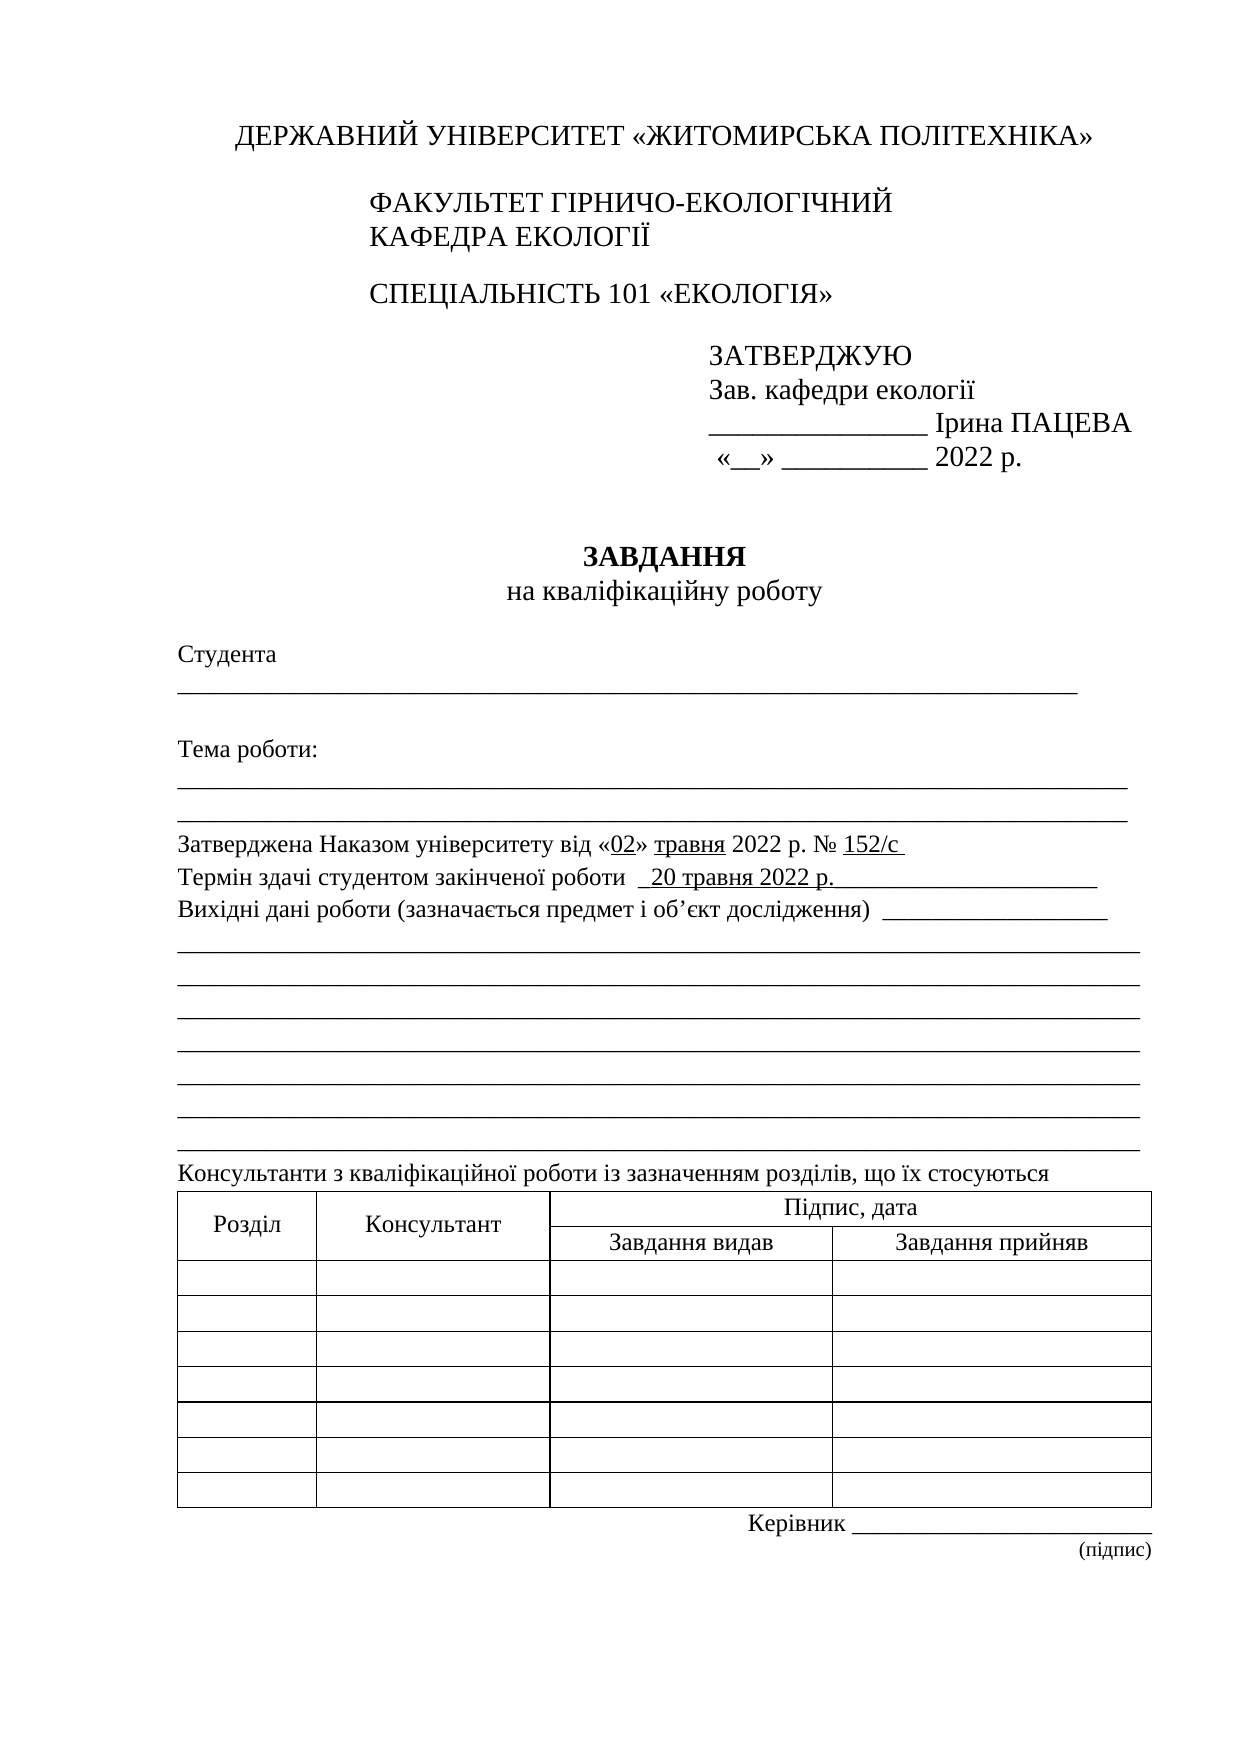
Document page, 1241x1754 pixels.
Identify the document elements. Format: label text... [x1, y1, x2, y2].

text _____________________________________________________________________________ [177, 993, 1152, 1022]
table_cell [178, 1367, 316, 1401]
table_cell [551, 1261, 832, 1295]
table_cell [833, 1296, 1151, 1331]
text _____________________________________________________________________________ [177, 927, 1152, 956]
table_cell [178, 1261, 316, 1295]
table_cell [833, 1438, 1151, 1472]
table_cell [178, 1332, 316, 1366]
table_cell [551, 1367, 832, 1401]
text ЗАВДАННЯ [177, 539, 1152, 573]
table_cell [317, 1403, 549, 1437]
table_cell [317, 1473, 549, 1507]
table_cell [833, 1261, 1151, 1295]
text Студента ________________________________________________________________________ [177, 639, 1152, 697]
table_cell [551, 1332, 832, 1366]
text (підпис) [177, 1537, 1152, 1561]
text ДЕРЖАВНИЙ УНІВЕРСИТЕТ «ЖИТОМИРСЬКА ПОЛІТЕХНІКА» [177, 118, 1152, 152]
table_cell [833, 1332, 1151, 1366]
table_cell [551, 1473, 832, 1507]
text СПЕЦІАЛЬНІСТЬ 101 «ЕКОЛОГІЯ» [177, 276, 1152, 310]
text «__» __________ 2022 р. [709, 439, 1152, 472]
text Консультанти з кваліфікаційної роботи із зазначенням розділів, що їх стосуються [177, 1158, 1152, 1187]
table_cell [178, 1438, 316, 1472]
table_header Консультант [317, 1192, 549, 1260]
table_cell [551, 1403, 832, 1437]
text на кваліфікаційну роботу [177, 573, 1152, 607]
table_cell [317, 1332, 549, 1366]
table_cell [551, 1438, 832, 1472]
table_cell [178, 1296, 316, 1331]
table_cell [551, 1296, 832, 1331]
text Тема роботи: ____________________________________________________________________________ [177, 734, 1152, 792]
table_cell [833, 1473, 1151, 1507]
table_cell [833, 1403, 1151, 1437]
text _____________________________________________________________________________ [177, 960, 1152, 989]
text _____________________________________________________________________________ [177, 1059, 1152, 1088]
text _____________________________________________________________________________ [177, 1026, 1152, 1055]
table_cell Завдання видав [551, 1227, 832, 1260]
table_cell [178, 1473, 316, 1507]
text КАФЕДРА ЕКОЛОГІЇ [177, 219, 1152, 252]
text ____________________________________________________________________________ [177, 796, 1152, 824]
table_cell [317, 1438, 549, 1472]
table_cell Завдання прийняв [833, 1227, 1151, 1260]
table_cell [317, 1367, 549, 1401]
text Вихідні дані роботи (зазначається предмет і об’єкт дослідження) __________________ [177, 894, 1152, 923]
text _____________________________________________________________________________ [177, 1125, 1152, 1154]
text Зав. кафедри екології [709, 372, 1152, 405]
table_cell [833, 1367, 1151, 1401]
text _______________ Ірина ПАЦЕВА [709, 405, 1152, 439]
text ФАКУЛЬТЕТ ГІРНИЧО-ЕКОЛОГІЧНИЙ [177, 185, 1152, 219]
table_header Підпис, дата [551, 1192, 1151, 1226]
text Термін здачі студентом закінченої роботи _20 травня 2022 р._____________________ [177, 862, 1152, 890]
text Затверджена Наказом університету від «02» травня 2022 р. № 152/с [177, 829, 1152, 857]
table_cell [317, 1296, 549, 1331]
text Керівник ________________________ [177, 1508, 1152, 1537]
text ЗАТВЕРДЖУЮ [709, 338, 1152, 372]
text _____________________________________________________________________________ [177, 1092, 1152, 1121]
table_cell [178, 1403, 316, 1437]
table_header Розділ [178, 1192, 316, 1260]
table_cell [317, 1261, 549, 1295]
